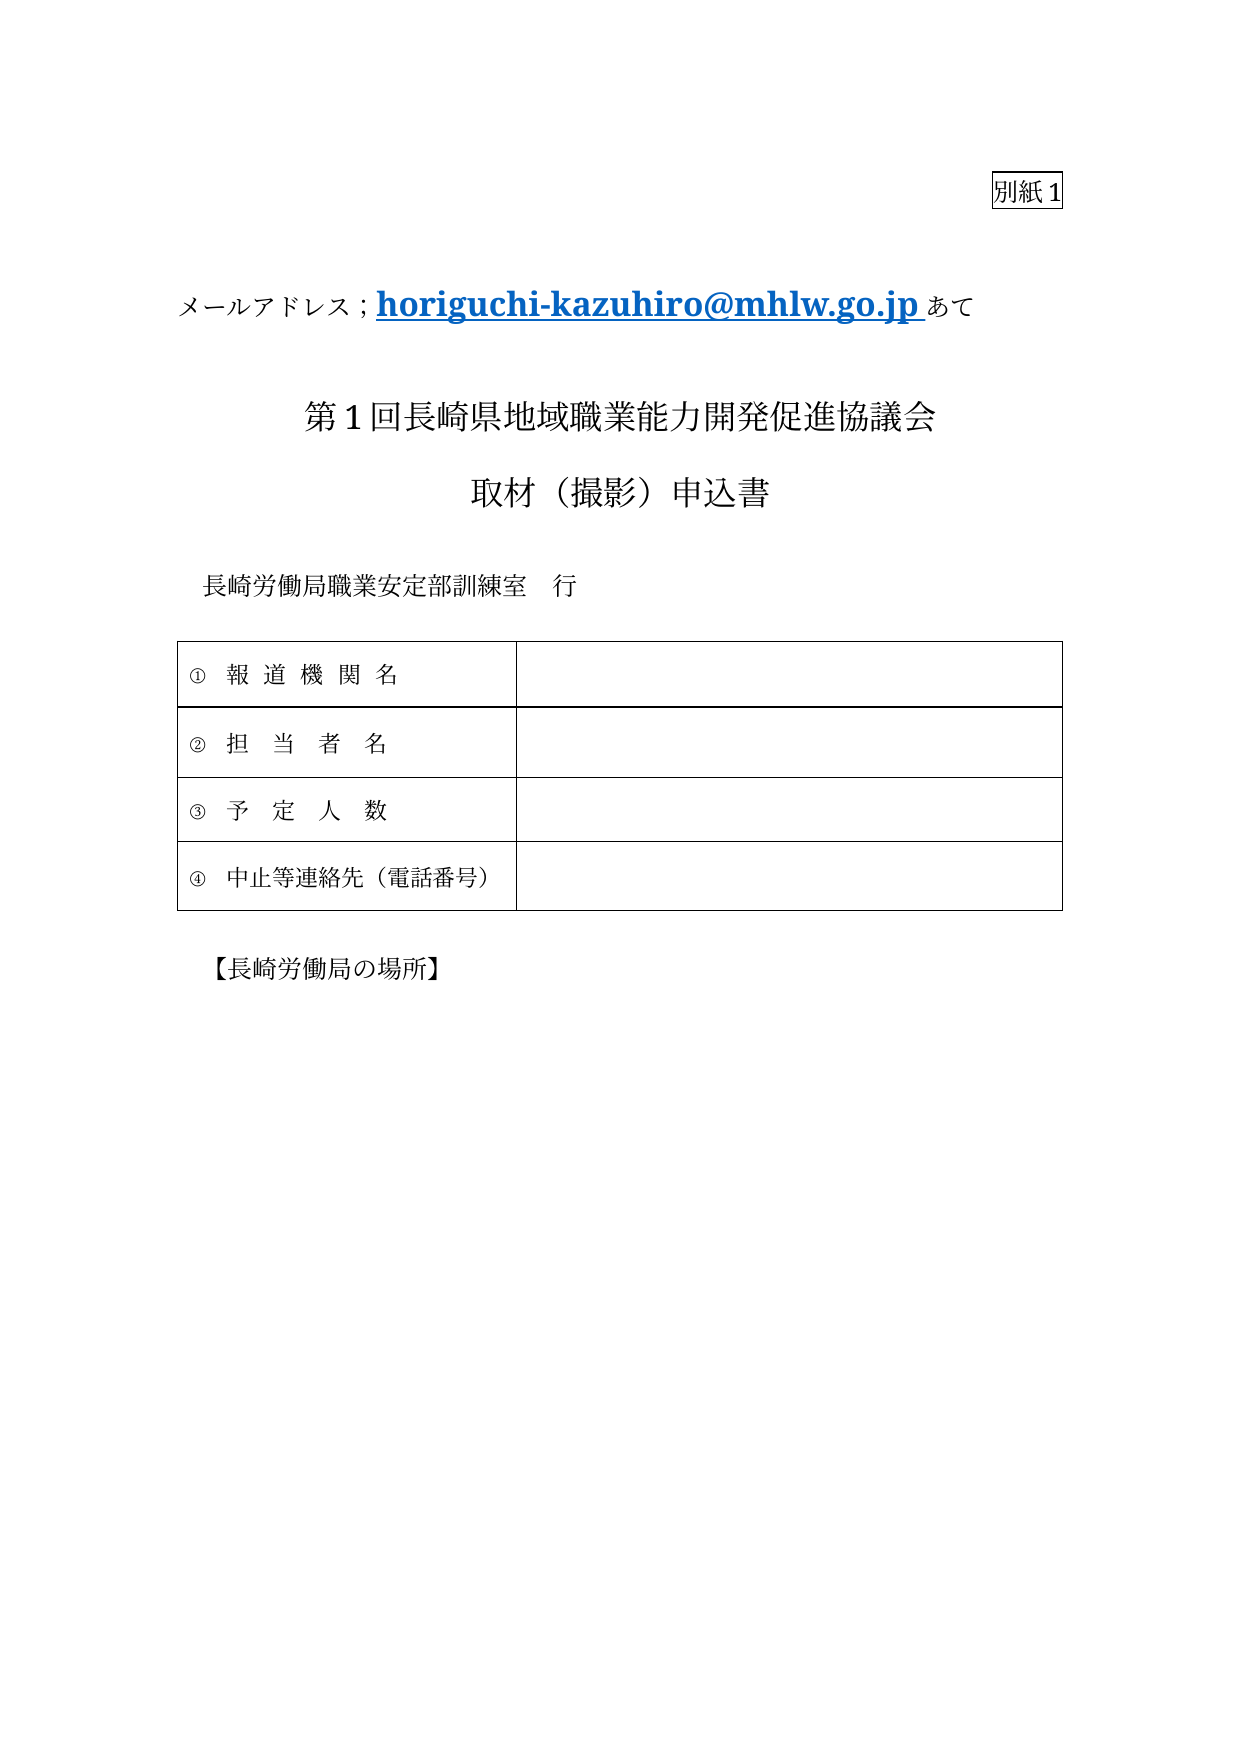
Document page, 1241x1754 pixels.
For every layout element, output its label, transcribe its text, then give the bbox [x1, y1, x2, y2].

table_header [517, 642, 1062, 706]
text 長崎労働局職業安定部訓練室 行 [177, 566, 1063, 603]
text 別紙1 [177, 153, 1063, 228]
table_cell [517, 842, 1062, 910]
text メールアドレス；horiguchi-kazuhiro@mhlw.go.jpあて [177, 266, 1063, 341]
table_cell 予定人数 [178, 778, 516, 841]
text 【長崎労働局の場所】 [177, 949, 1063, 986]
table_cell [517, 708, 1062, 777]
text 第1回長崎県地域職業能力開発促進協議会 [177, 378, 1063, 453]
table_cell 中止等連絡先（電話番号） [178, 842, 516, 910]
text 取材（撮影）申込書 [177, 453, 1063, 528]
table_cell [517, 778, 1062, 841]
table_cell 担当者名 [178, 708, 516, 777]
table_header 報道機関名 [178, 642, 516, 706]
